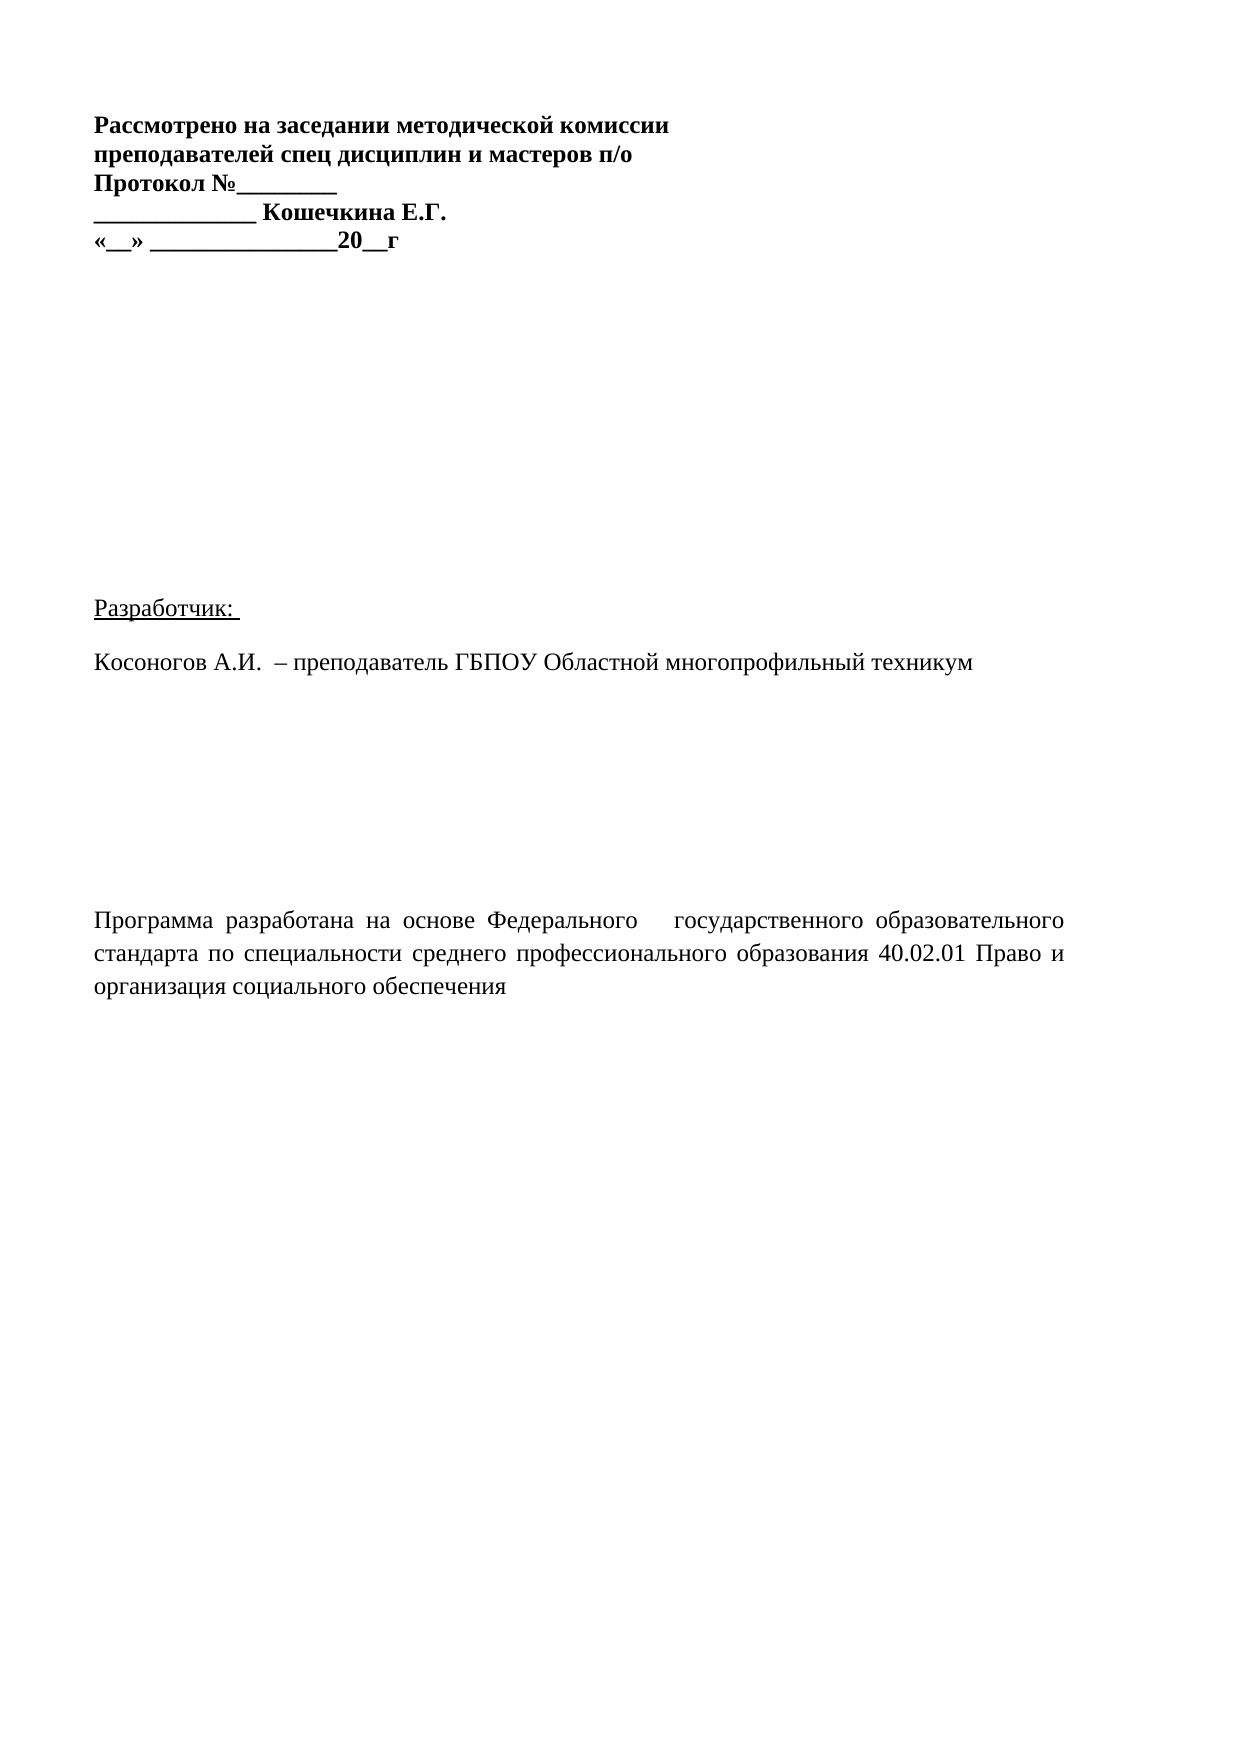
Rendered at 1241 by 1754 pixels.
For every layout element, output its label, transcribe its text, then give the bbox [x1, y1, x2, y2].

text _____________ Кошечкина Е.Г. [94, 197, 1065, 225]
text Рассмотрено на заседании методической комиссии [94, 110, 1065, 139]
text Программа разработана на основе Федерального государственного образовательного стандарта по специальности среднего профессионального образования 40.02.01 Право и организация социального обеспечения [94, 905, 1065, 1000]
text «__» _______________20__г [94, 225, 1065, 254]
text Протокол №________ [94, 168, 1065, 197]
text Косоногов А.И. – преподаватель ГБПОУ Областной многопрофильный техникум [94, 647, 1065, 676]
text Разработчик: [94, 593, 1065, 622]
text преподавателей спец дисциплин и мастеров п/о [94, 139, 1065, 168]
